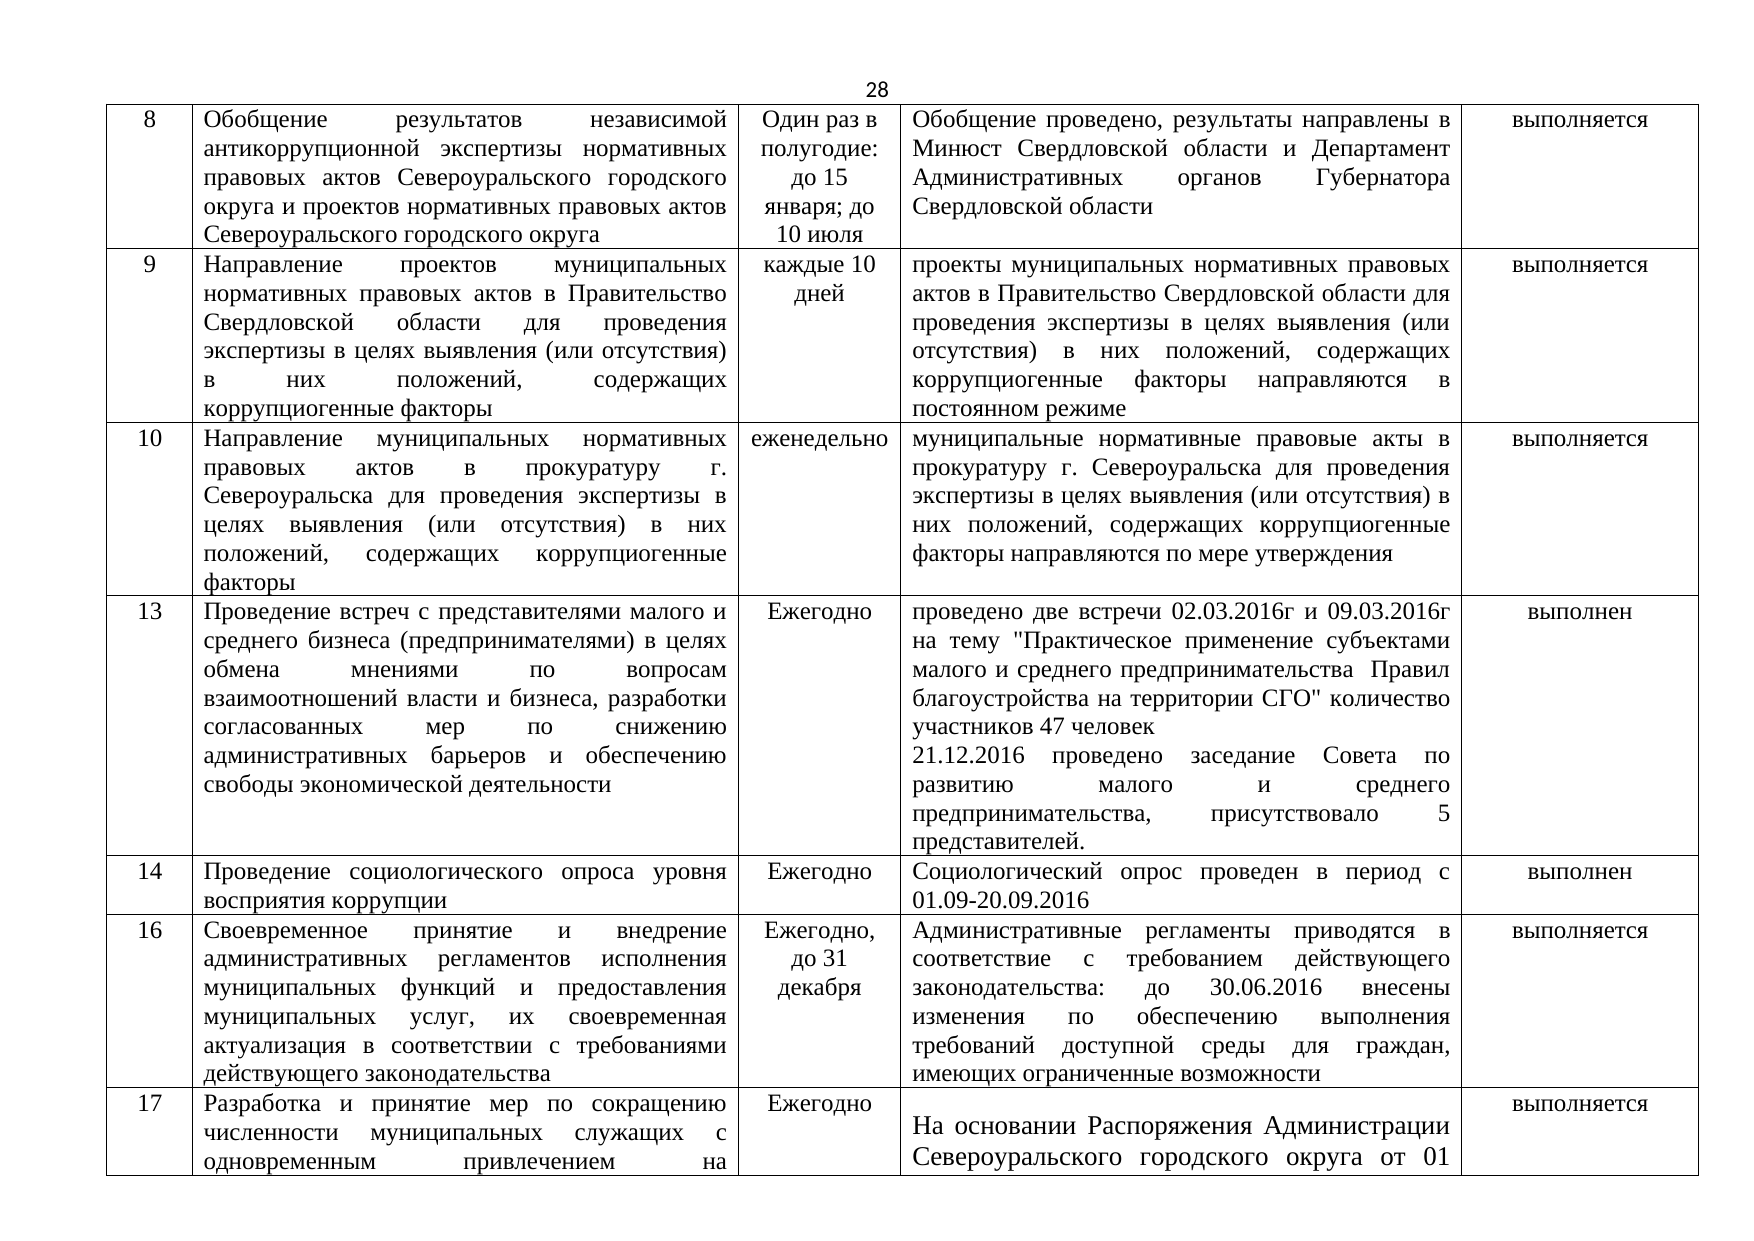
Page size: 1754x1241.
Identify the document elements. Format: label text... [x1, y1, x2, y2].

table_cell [193, 1088, 738, 1174]
table_cell Направление проектов муниципальных нормативных правовых актов в Правительство Свердловской области для проведения экспертизы в целях выявления (или отсутствия) в них положений, содержащих коррупциогенные факторы [193, 249, 738, 422]
table_cell еженедельно [739, 423, 900, 595]
table_cell Проведение социологического опроса уровня восприятия коррупции [193, 856, 738, 914]
table_cell проекты муниципальных нормативных правовых актов в Правительство Свердловской области для проведения экспертизы в целях выявления (или отсутствия) в них положений, содержащих коррупциогенные факторы направляются в постоянном режиме [901, 249, 1461, 422]
table_cell Ежегодно [739, 596, 900, 855]
table_cell выполнен [1462, 596, 1698, 855]
table_cell 13 [107, 596, 192, 855]
table_cell муниципальные нормативные правовые акты в прокуратуру г. Североуральска для проведения экспертизы в целях выявления (или отсутствия) в них положений, содержащих коррупциогенные факторы направляются по мере утверждения [901, 423, 1461, 595]
table_cell выполняется [1462, 423, 1698, 595]
table_cell 8 [107, 105, 192, 248]
table_cell Обобщение результатов независимой антикоррупционной экспертизы нормативных правовых актов Североуральского городского округа и проектов нормативных правовых актов Североуральского городского округа [193, 105, 738, 248]
table_cell 10 [107, 423, 192, 595]
table_cell выполняется [1462, 249, 1698, 422]
table_cell Обобщение проведено, результаты направлены в Минюст Свердловской области и Департамент Административных органов Губернатора Свердловской области [901, 105, 1461, 248]
table_cell каждые 10 дней [739, 249, 900, 422]
table_cell Направление муниципальных нормативных правовых актов в прокуратуру г. Североуральска для проведения экспертизы в целях выявления (или отсутствия) в них положений, содержащих коррупциогенные факторы [193, 423, 738, 595]
table_cell проведено две встречи 02.03.2016г и 09.03.2016г на тему "Практическое применение субъектами малого и среднего предпринимательства Правил благоустройства на территории СГО" количество участников 47 человек 21.12.2016 проведено заседание Совета по развитию малого и среднего предпринимательства, присутствовало 5 представителей. [901, 596, 1461, 855]
table_cell Ежегодно, до 31 декабря [739, 915, 900, 1087]
table_cell Ежегодно [739, 856, 900, 914]
table_cell Своевременное принятие и внедрение административных регламентов исполнения муниципальных функций и предоставления муниципальных услуг, их своевременная актуализация в соответствии с требованиями действующего законодательства [193, 915, 738, 1087]
table_cell 16 [107, 915, 192, 1087]
table_cell выполняется [1462, 105, 1698, 248]
table_cell 14 [107, 856, 192, 914]
table_cell Один раз в полугодие: до 15 января; до 10 июля [739, 105, 900, 248]
table_cell Проведение встреч с представителями малого и среднего бизнеса (предпринимателями) в целях обмена мнениями по вопросам взаимоотношений власти и бизнеса, разработки согласованных мер по снижению административных барьеров и обеспечению свободы экономической деятельности [193, 596, 738, 855]
table_cell Социологический опрос проведен в период с 01.09-20.09.2016 [901, 856, 1461, 914]
table_cell 9 [107, 249, 192, 422]
table_cell 17 [107, 1088, 192, 1174]
table_cell выполняется [1462, 915, 1698, 1087]
table_cell Ежегодно [739, 1088, 900, 1174]
table_cell выполнен [1462, 856, 1698, 914]
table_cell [901, 1088, 1461, 1174]
table_cell выполняется [1462, 1088, 1698, 1174]
table_cell Административные регламенты приводятся в соответствие с требованием действующего законодательства: до 30.06.2016 внесены изменения по обеспечению выполнения требований доступной среды для граждан, имеющих ограниченные возможности [901, 915, 1461, 1087]
